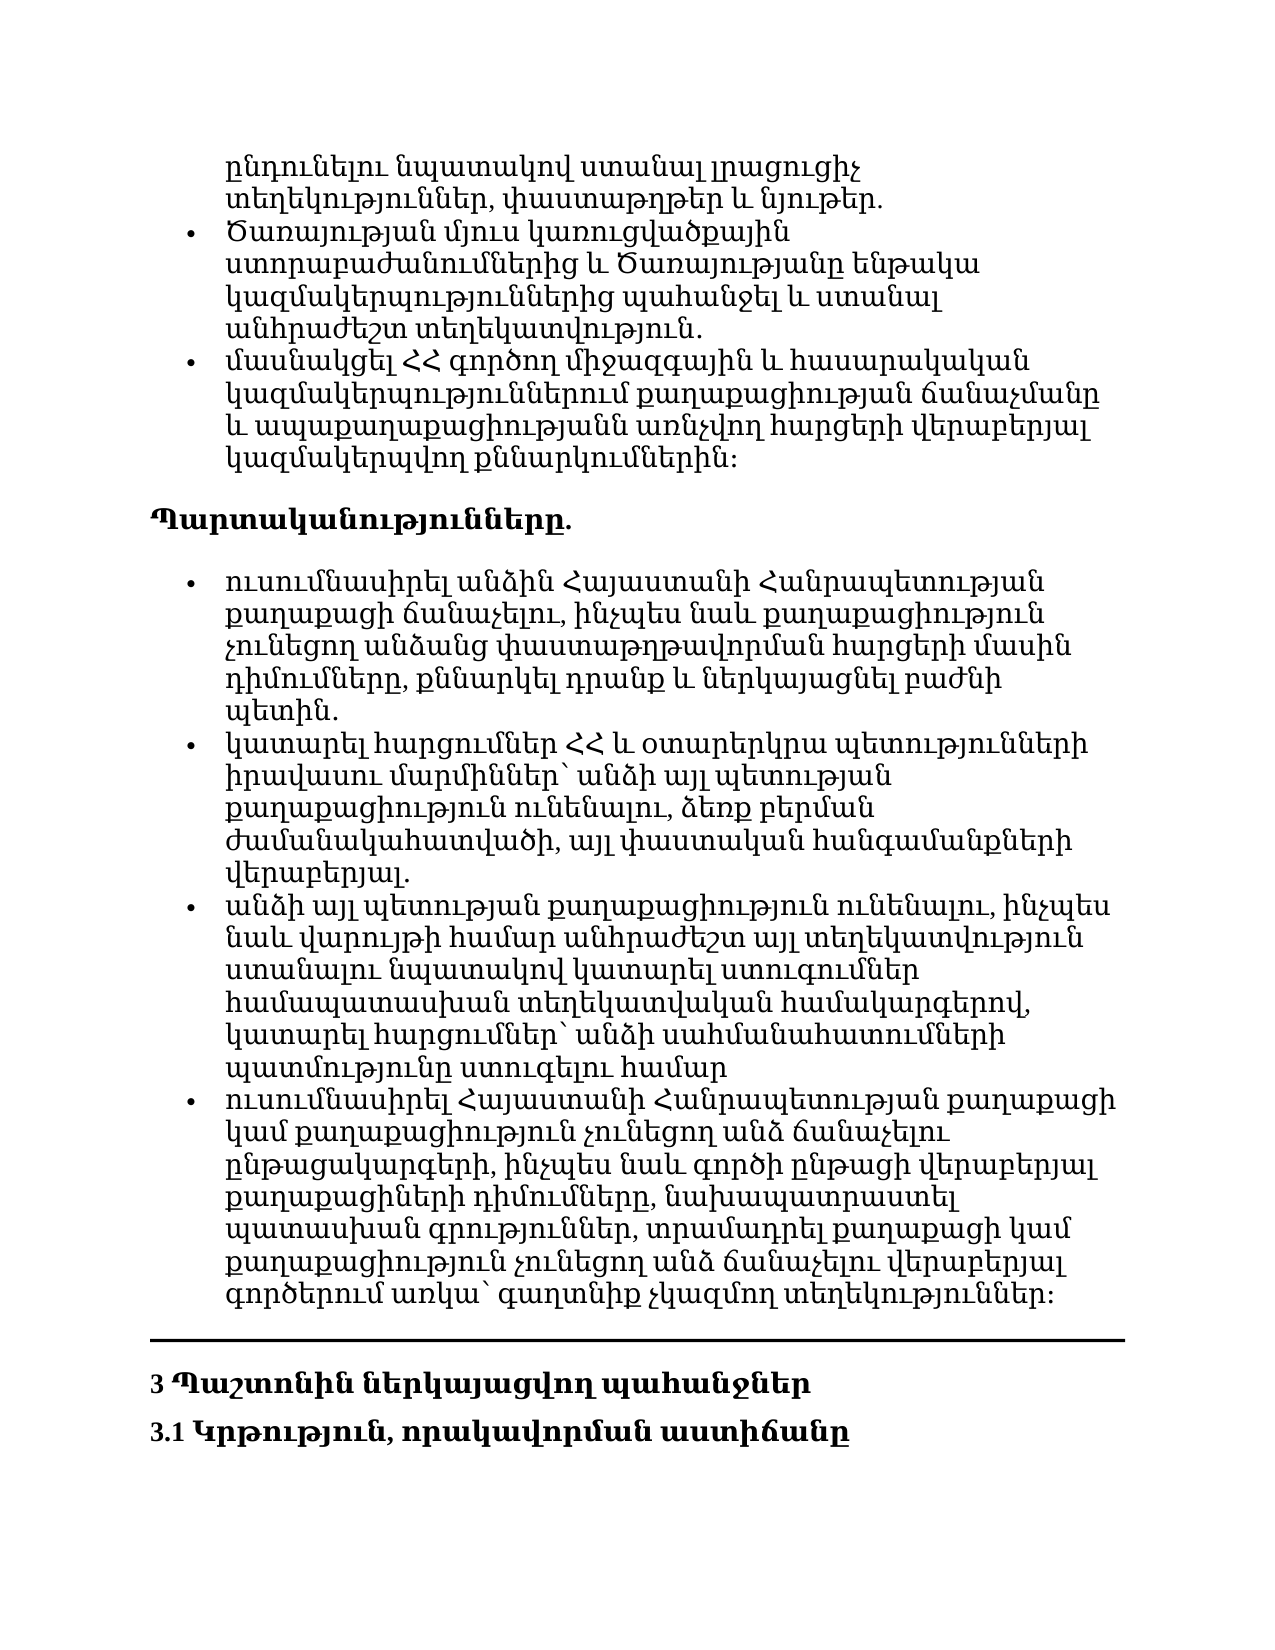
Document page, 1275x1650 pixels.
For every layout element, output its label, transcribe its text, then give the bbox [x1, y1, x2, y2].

list ուսումնասիրել անձին Հայաստանի Հանրապետության քաղաքացի ճանաչելու, ինչպես նաև քաղաքացիություն չունեցող անձանց փաստաթղթավորման հարցերի մասին դիմումները, քննարկել դրանք և ներկայացնել բաժնի պետին․ [187, 565, 1125, 727]
list անձի այլ պետության քաղաքացիություն ունենալու, ինչպես նաև վարույթի համար անհրաժեշտ այլ տեղեկատվություն ստանալու նպատակով կատարել ստուգումներ համապատասխան տեղեկատվական համակարգերով, կատարել հարցումներ՝ անձի սահմանահատումների պատմությունը ստուգելու համար [187, 889, 1125, 1083]
list մասնակցել ՀՀ գործող միջազգային և հասարակական կազմակերպություններում քաղաքացիության ճանաչմանը և ապաքաղաքացիությանն առնչվող հարցերի վերաբերյալ կազմակերպվող քննարկումներին։ [187, 344, 1125, 474]
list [187, 150, 1125, 215]
text 3 Պաշտոնին ներկայացվող պահանջներ [150, 1367, 1125, 1399]
list ուսումնասիրել Հայաստանի Հանրապետության քաղաքացի կամ քաղաքացիություն չունեցող անձ ճանաչելու ընթացակարգերի, ինչպես նաև գործի ընթացի վերաբերյալ քաղաքացիների դիմումները, նախապատրաստել պատասխան գրություններ, տրամադրել քաղաքացի կամ քաղաքացիություն չունեցող անձ ճանաչելու վերաբերյալ գործերում առկա՝ գաղտնիք չկազմող տեղեկություններ։ [187, 1083, 1125, 1310]
list Ծառայության մյուս կառուցվածքային ստորաբաժանումներից և Ծառայությանը ենթակա կազմակերպություններից պահանջել և ստանալ անհրաժեշտ տեղեկատվություն․ [187, 215, 1125, 344]
list կատարել հարցումներ ՀՀ և օտարերկրա պետությունների իրավասու մարմիններ՝ անձի այլ պետության քաղաքացիություն ունենալու, ձեռք բերման ժամանակահատվածի, այլ փաստական հանգամանքների վերաբերյալ․ [187, 727, 1125, 889]
text 3.1 Կրթություն, որակավորման աստիճանը [150, 1415, 1125, 1447]
text Պարտականությունները. [150, 503, 1125, 536]
